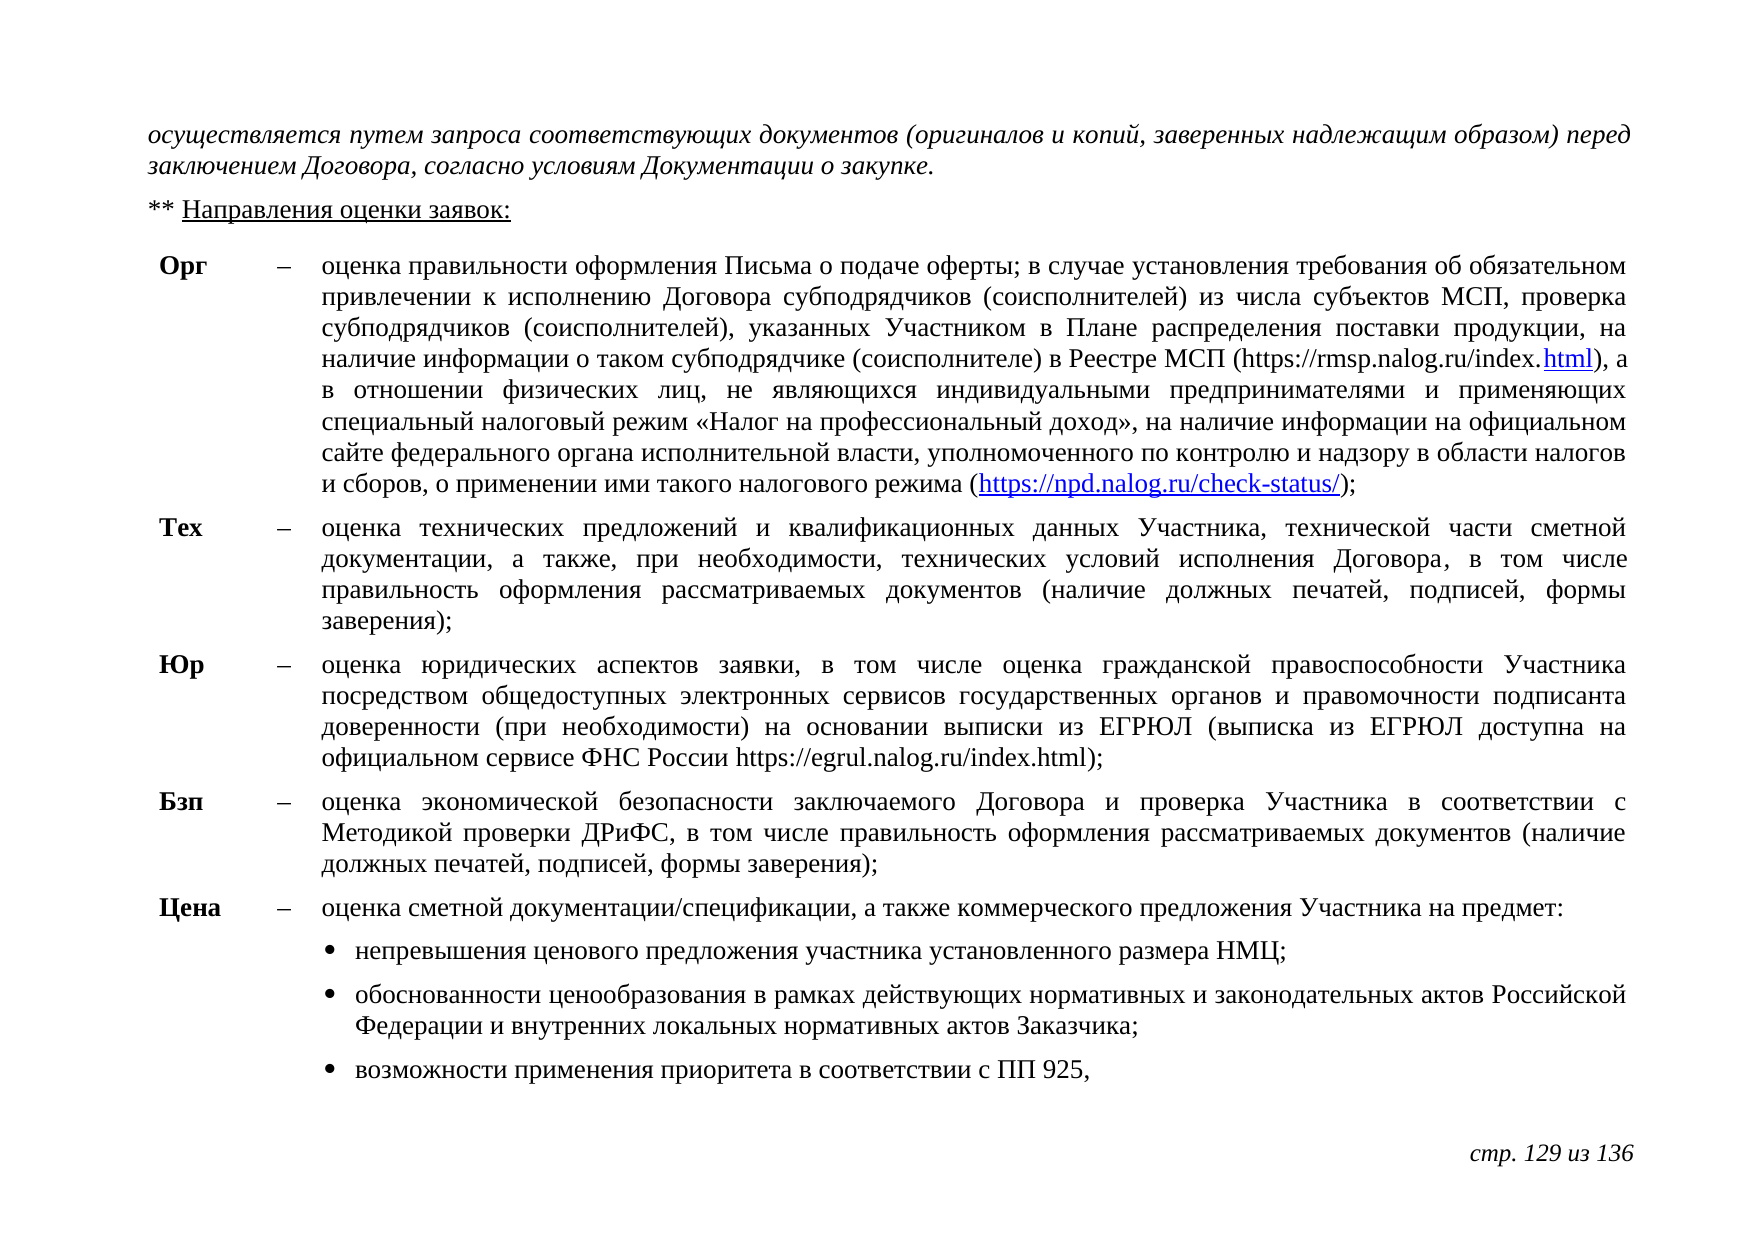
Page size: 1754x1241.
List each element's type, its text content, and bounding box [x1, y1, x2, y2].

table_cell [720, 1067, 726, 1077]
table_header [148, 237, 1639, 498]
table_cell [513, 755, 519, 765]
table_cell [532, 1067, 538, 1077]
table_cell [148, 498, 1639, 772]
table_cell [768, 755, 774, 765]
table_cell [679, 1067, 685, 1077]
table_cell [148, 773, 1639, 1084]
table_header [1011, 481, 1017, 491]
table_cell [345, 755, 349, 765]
text ** Направления оценки заявок: [148, 193, 1636, 224]
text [148, 118, 1636, 180]
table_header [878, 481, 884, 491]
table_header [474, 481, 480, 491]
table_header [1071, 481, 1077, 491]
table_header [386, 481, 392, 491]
